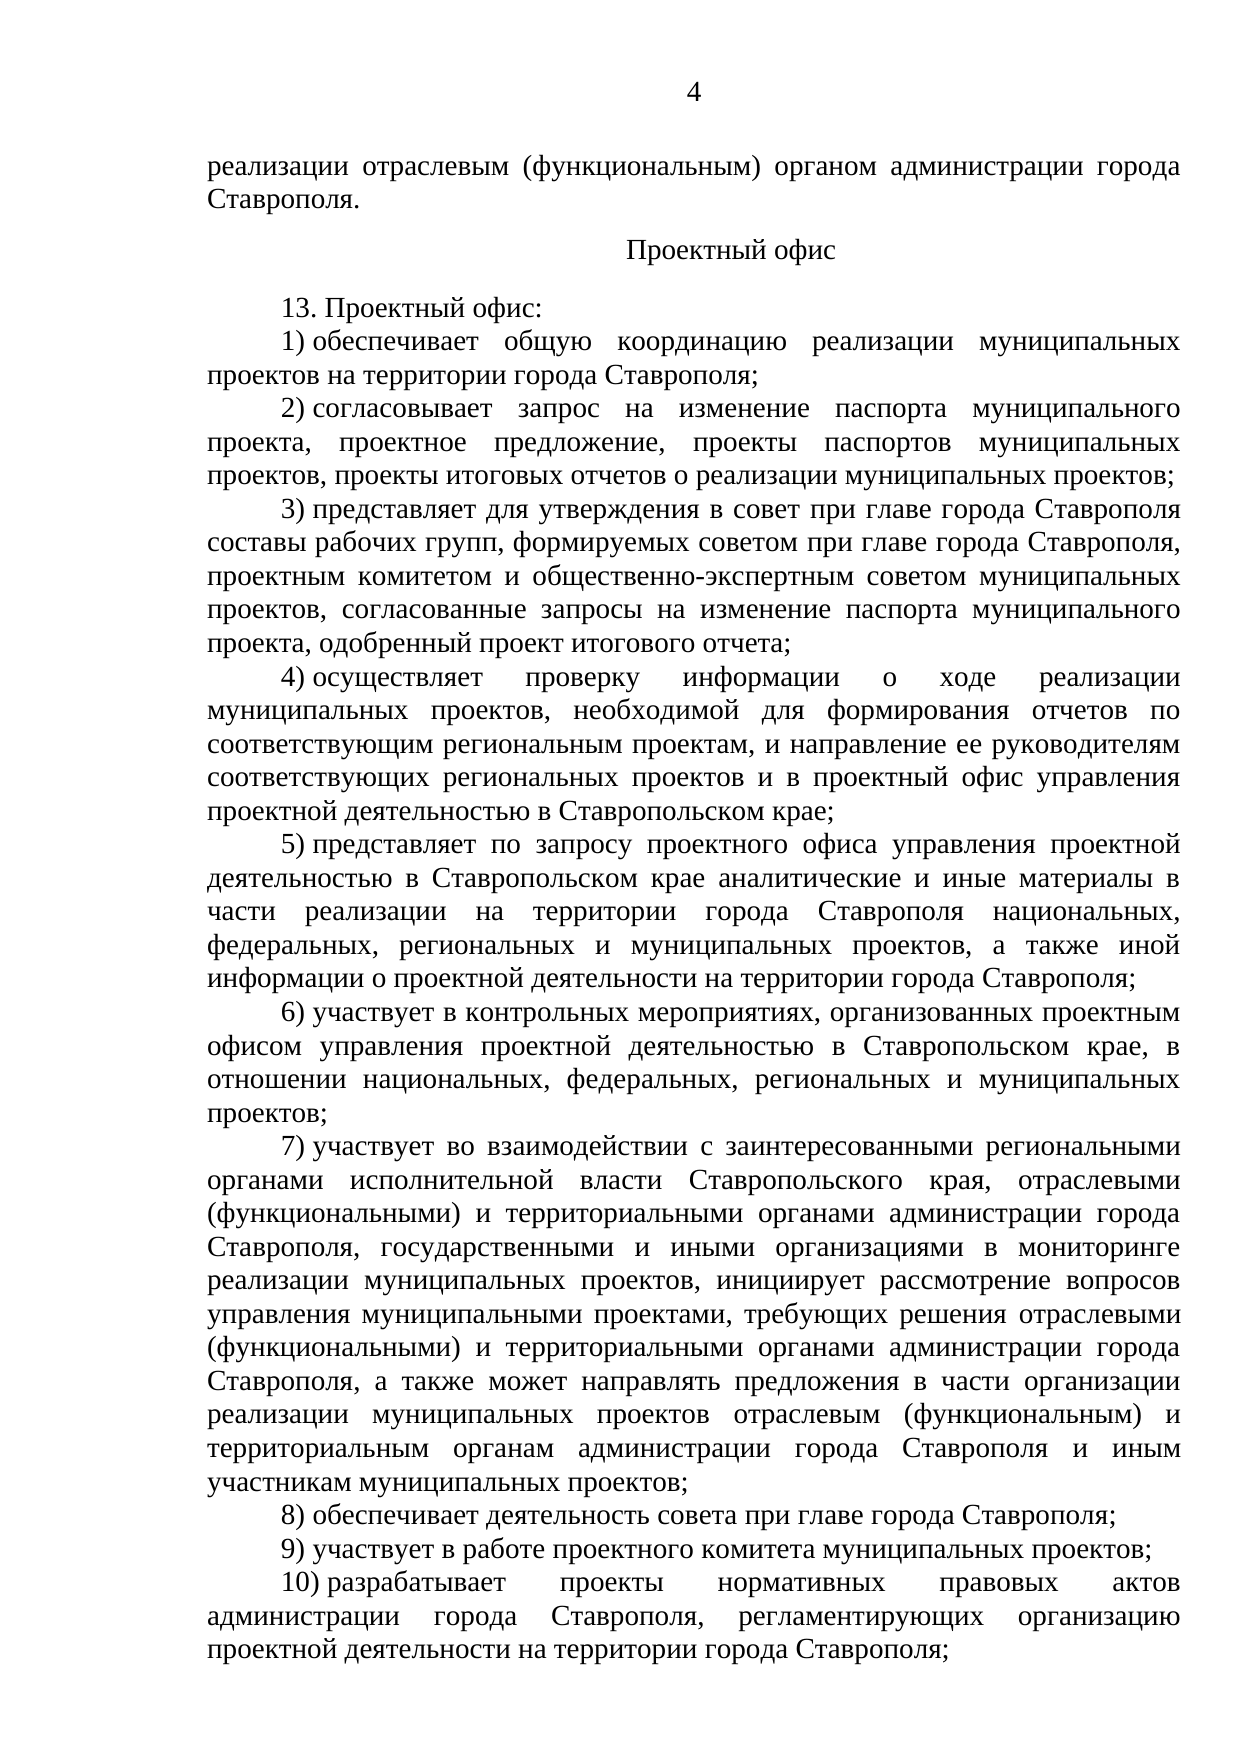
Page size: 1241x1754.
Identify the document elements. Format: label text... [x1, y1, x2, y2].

text 2) согласовывает запрос на изменение паспорта муниципального проекта, проектное предложение, проекты паспортов муниципальных проектов, проекты итоговых отчетов о реализации муниципальных проектов; [207, 390, 1181, 491]
text 13. Проектный офис: [207, 290, 1181, 323]
text 10) разрабатывает проекты нормативных правовых актов администрации города Ставрополя, регламентирующих организацию проектной деятельности на территории города Ставрополя; [207, 1564, 1181, 1665]
text 7) участвует во взаимодействии с заинтересованными региональными органами исполнительной власти Ставропольского края, отраслевыми (функциональными) и территориальными органами администрации города Ставрополя, государственными и иными организациями в мониторинге реализации муниципальных проектов, инициирует рассмотрение вопросов управления муниципальными проектами, требующих решения отраслевыми (функциональными) и территориальными органами администрации города Ставрополя, а также может направлять предложения в части организации реализации муниципальных проектов отраслевым (функциональным) и территориальным органам администрации города Ставрополя и иным участникам муниципальных проектов; [207, 1128, 1181, 1497]
text 9) участвует в работе проектного комитета муниципальных проектов; [207, 1531, 1181, 1564]
title Проектный офис [207, 240, 796, 265]
title Проектный офис [799, 240, 1181, 265]
text 8) обеспечивает деятельность совета при главе города Ставрополя; [207, 1497, 1181, 1531]
text 3) представляет для утверждения в совет при главе города Ставрополя составы рабочих групп, формируемых советом при главе города Ставрополя, проектным комитетом и общественно-экспертным советом муниципальных проектов, согласованные запросы на изменение паспорта муниципального проекта, одобренный проект итогового отчета; [207, 491, 1181, 659]
text 5) представляет по запросу проектного офиса управления проектной деятельностью в Ставропольском крае аналитические и иные материалы в части реализации на территории города Ставрополя национальных, федеральных, региональных и муниципальных проектов, а также иной информации о проектной деятельности на территории города Ставрополя; [207, 826, 1181, 994]
text 4) осуществляет проверку информации о ходе реализации муниципальных проектов, необходимой для формирования отчетов по соответствующим региональным проектам, и направление ее руководителям соответствующих региональных проектов и в проектный офис управления проектной деятельностью в Ставропольском крае; [207, 659, 1181, 826]
text 1) обеспечивает общую координацию реализации муниципальных проектов на территории города Ставрополя; [207, 323, 1181, 390]
text 6) участвует в контрольных мероприятиях, организованных проектным офисом управления проектной деятельностью в Ставропольском крае, в отношении национальных, федеральных, региональных и муниципальных проектов; [207, 994, 1181, 1128]
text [207, 148, 1181, 215]
